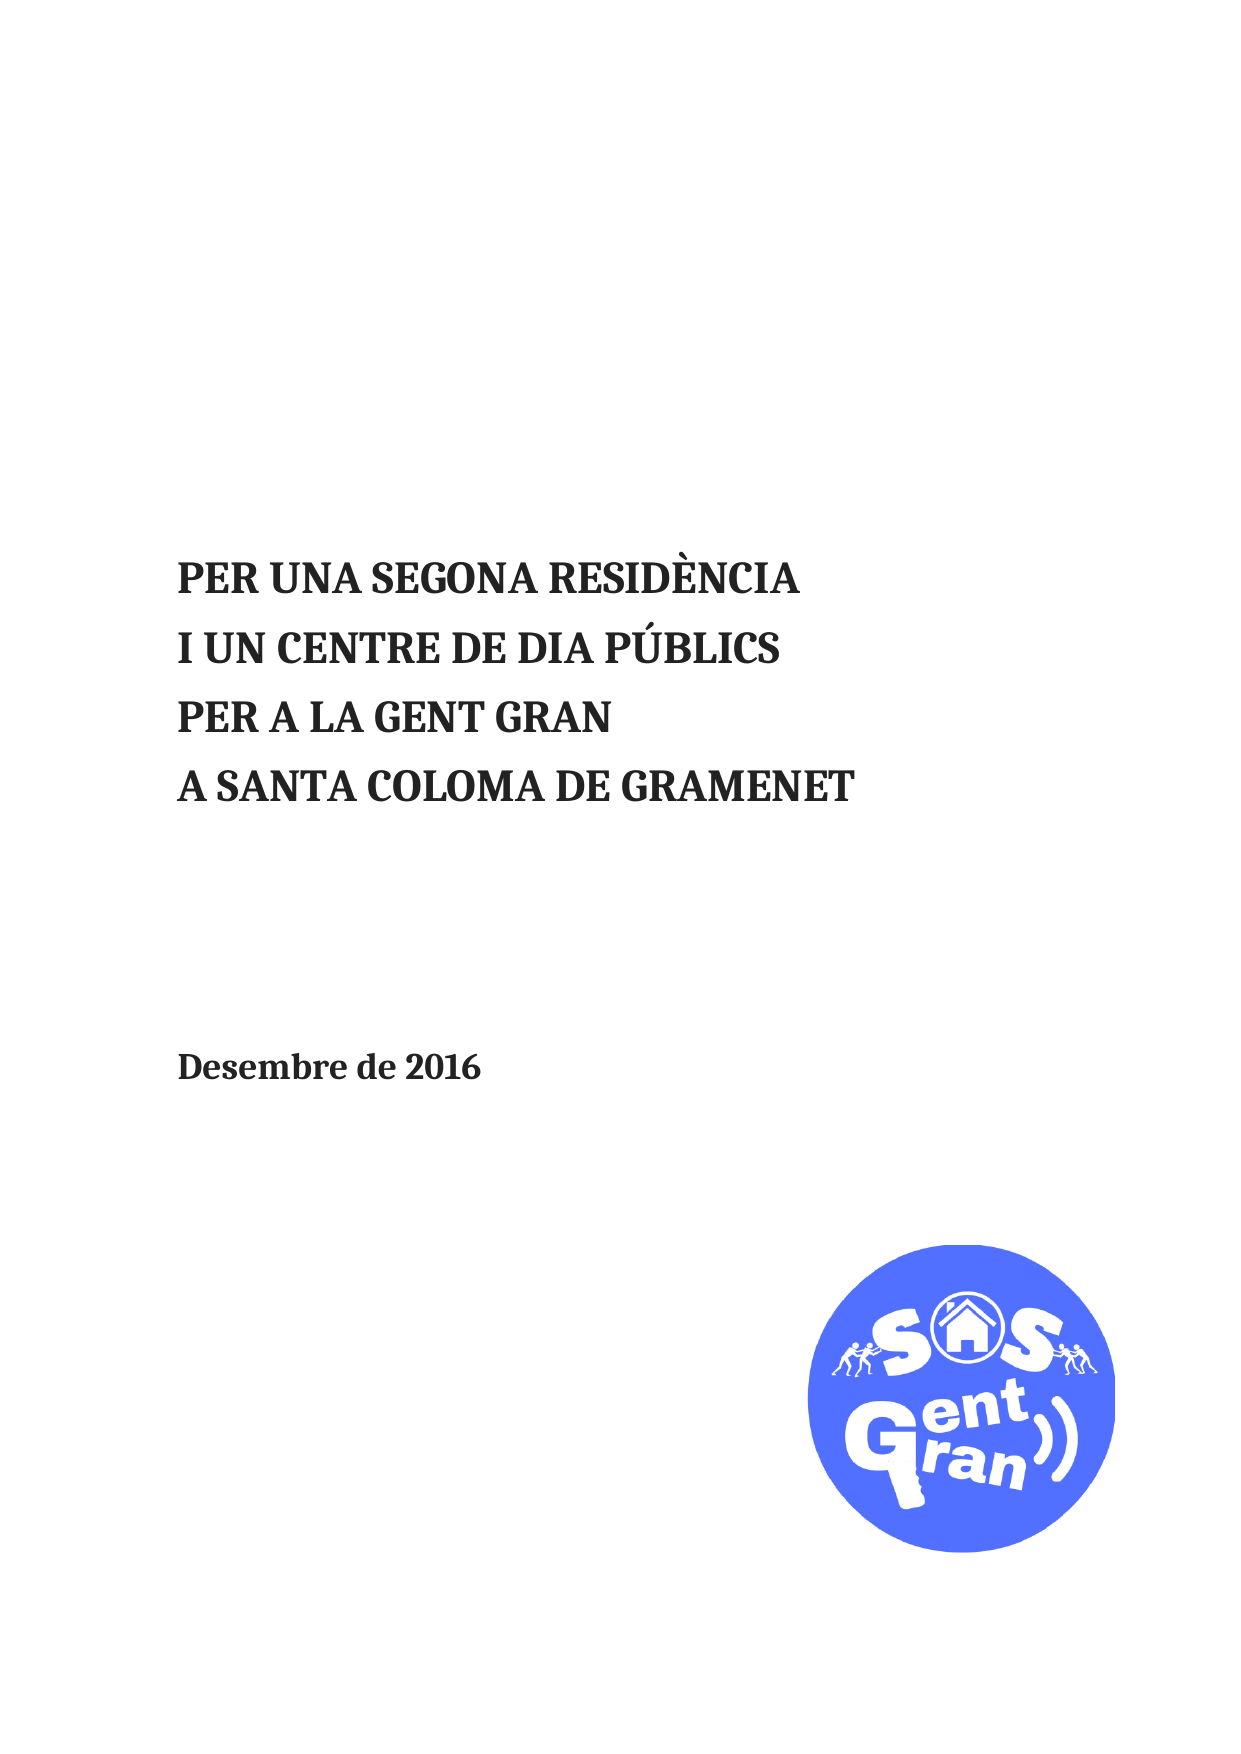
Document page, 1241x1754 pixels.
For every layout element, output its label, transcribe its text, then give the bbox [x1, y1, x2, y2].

text Desembre de 2016 [177, 1045, 1063, 1088]
picture [805, 1245, 1115, 1555]
text I UN CENTRE DE DIA PÚBLICS [177, 622, 1063, 674]
text PER A LA GENT GRAN [177, 691, 1063, 744]
text A SANTA COLOMA DE GRAMENET [177, 761, 1063, 813]
text PER UNA SEGONA RESIDÈNCIA [177, 552, 1063, 605]
